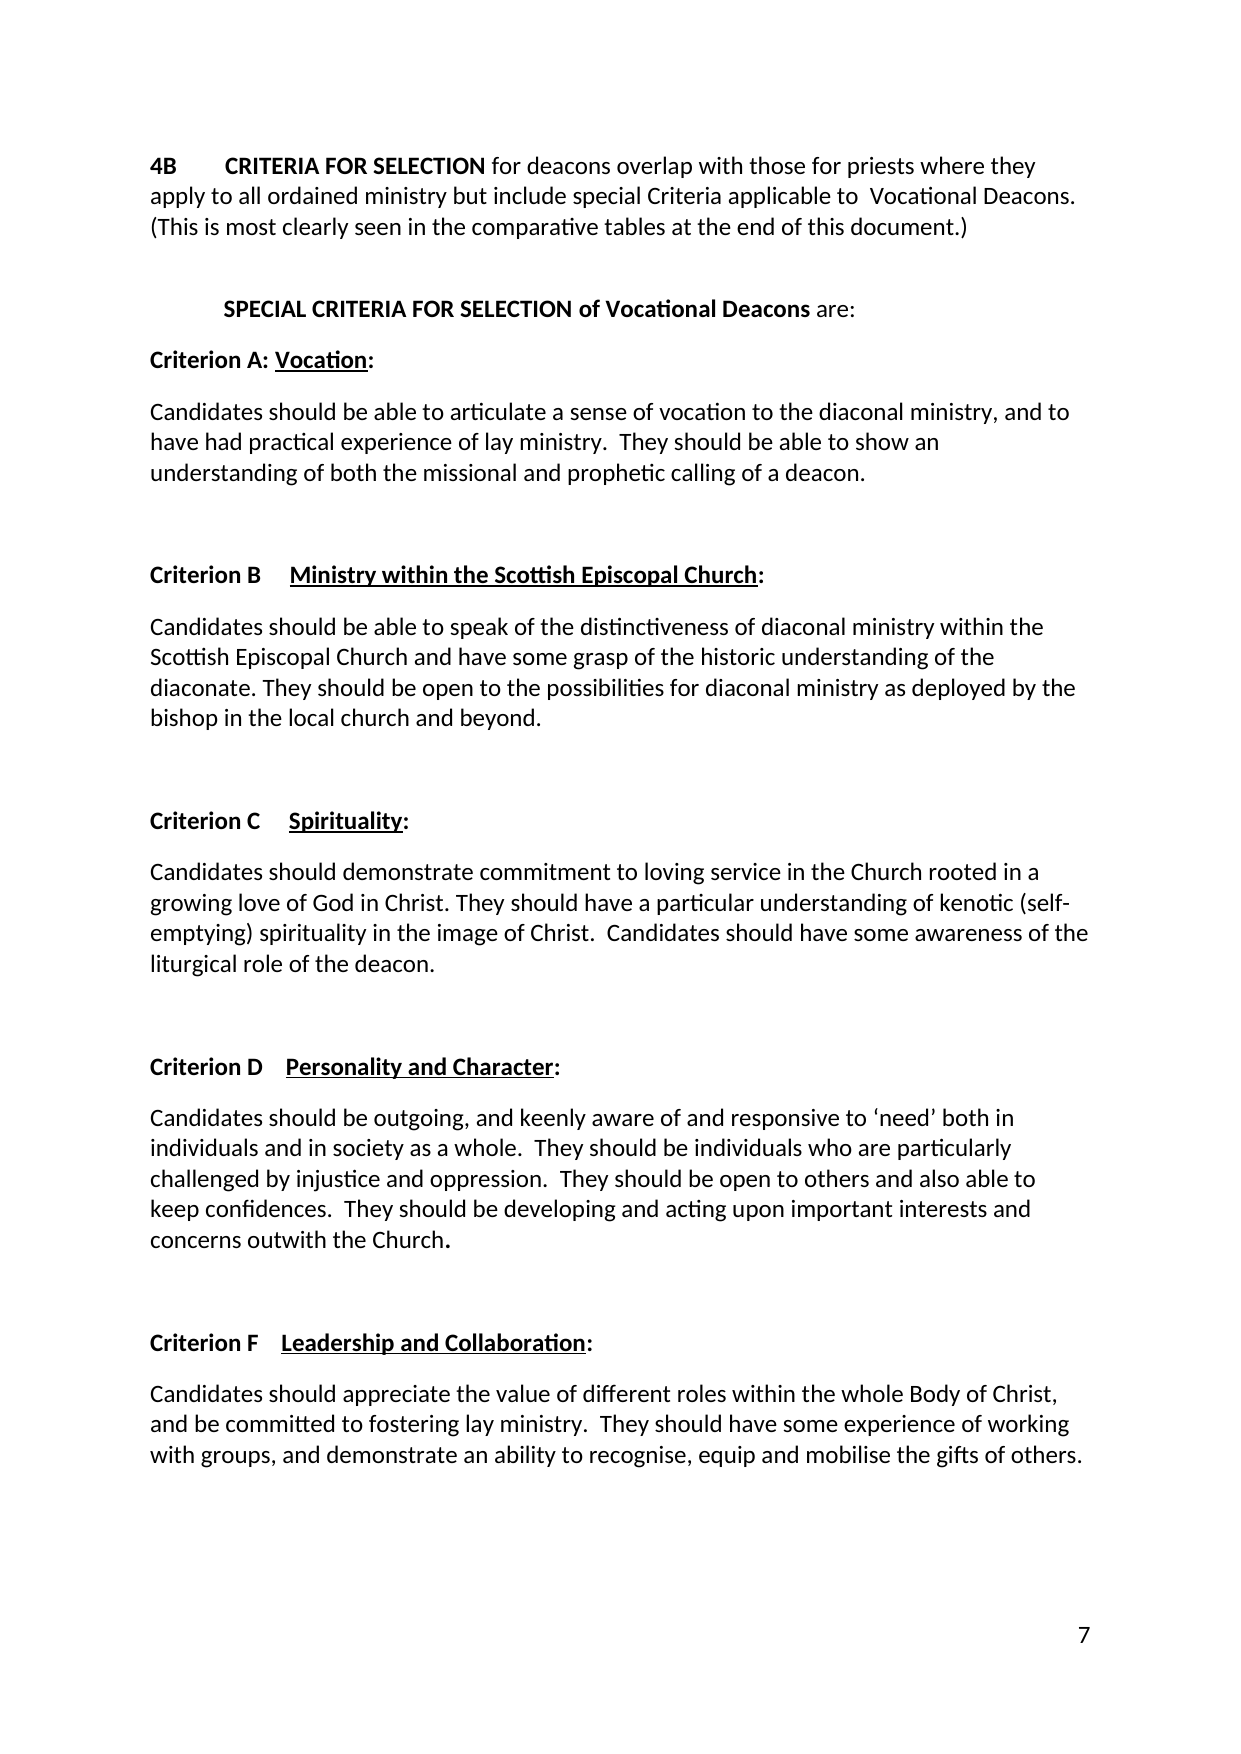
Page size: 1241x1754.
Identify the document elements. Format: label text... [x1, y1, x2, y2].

text Criterion A: Vocation: [150, 344, 1090, 375]
text Candidates should be able to speak of the distinctiveness of diaconal ministry within the Scottish Episcopal Church and have some grasp of the historic understanding of the diaconate. They should be open to the possibilities for diaconal ministry as deployed by the bishop in the local church and beyond. [150, 611, 1090, 733]
text Criterion C Spirituality: [150, 805, 1090, 836]
text Criterion B Ministry within the Scottish Episcopal Church: [150, 559, 1090, 590]
text Candidates should demonstrate commitment to loving service in the Church rooted in a growing love of God in Christ. They should have a particular understanding of kenotic (self-emptying) spirituality in the image of Christ. Candidates should have some awareness of the liturgical role of the deacon. [150, 856, 1090, 978]
text Candidates should be outgoing, and keenly aware of and responsive to ‘need’ both in individuals and in society as a whole. They should be individuals who are particularly challenged by injustice and oppression. They should be open to others and also able to keep confidences. They should be developing and acting upon important interests and concerns outwith the Church. [150, 1102, 1090, 1254]
text Candidates should be able to articulate a sense of vocation to the diaconal ministry, and to have had practical experience of lay ministry. They should be able to show an understanding of both the missional and prophetic calling of a deacon. [150, 396, 1090, 487]
text Candidates should appreciate the value of different roles within the whole Body of Christ, and be committed to fostering lay ministry. They should have some experience of working with groups, and demonstrate an ability to recognise, equip and mobilise the gifts of others. [150, 1378, 1090, 1470]
text Criterion F Leadership and Collaboration: [150, 1327, 1090, 1357]
text SPECIAL CRITERIA FOR SELECTION of Vocational Deacons are: [150, 262, 1090, 323]
text Criterion D Personality and Character: [150, 1051, 1090, 1081]
text 4B CRITERIA FOR SELECTION for deacons overlap with those for priests where they apply to all ordained ministry but include special Criteria applicable to Vocational Deacons. (This is most clearly seen in the comparative tables at the end of this document.) [150, 150, 1090, 242]
